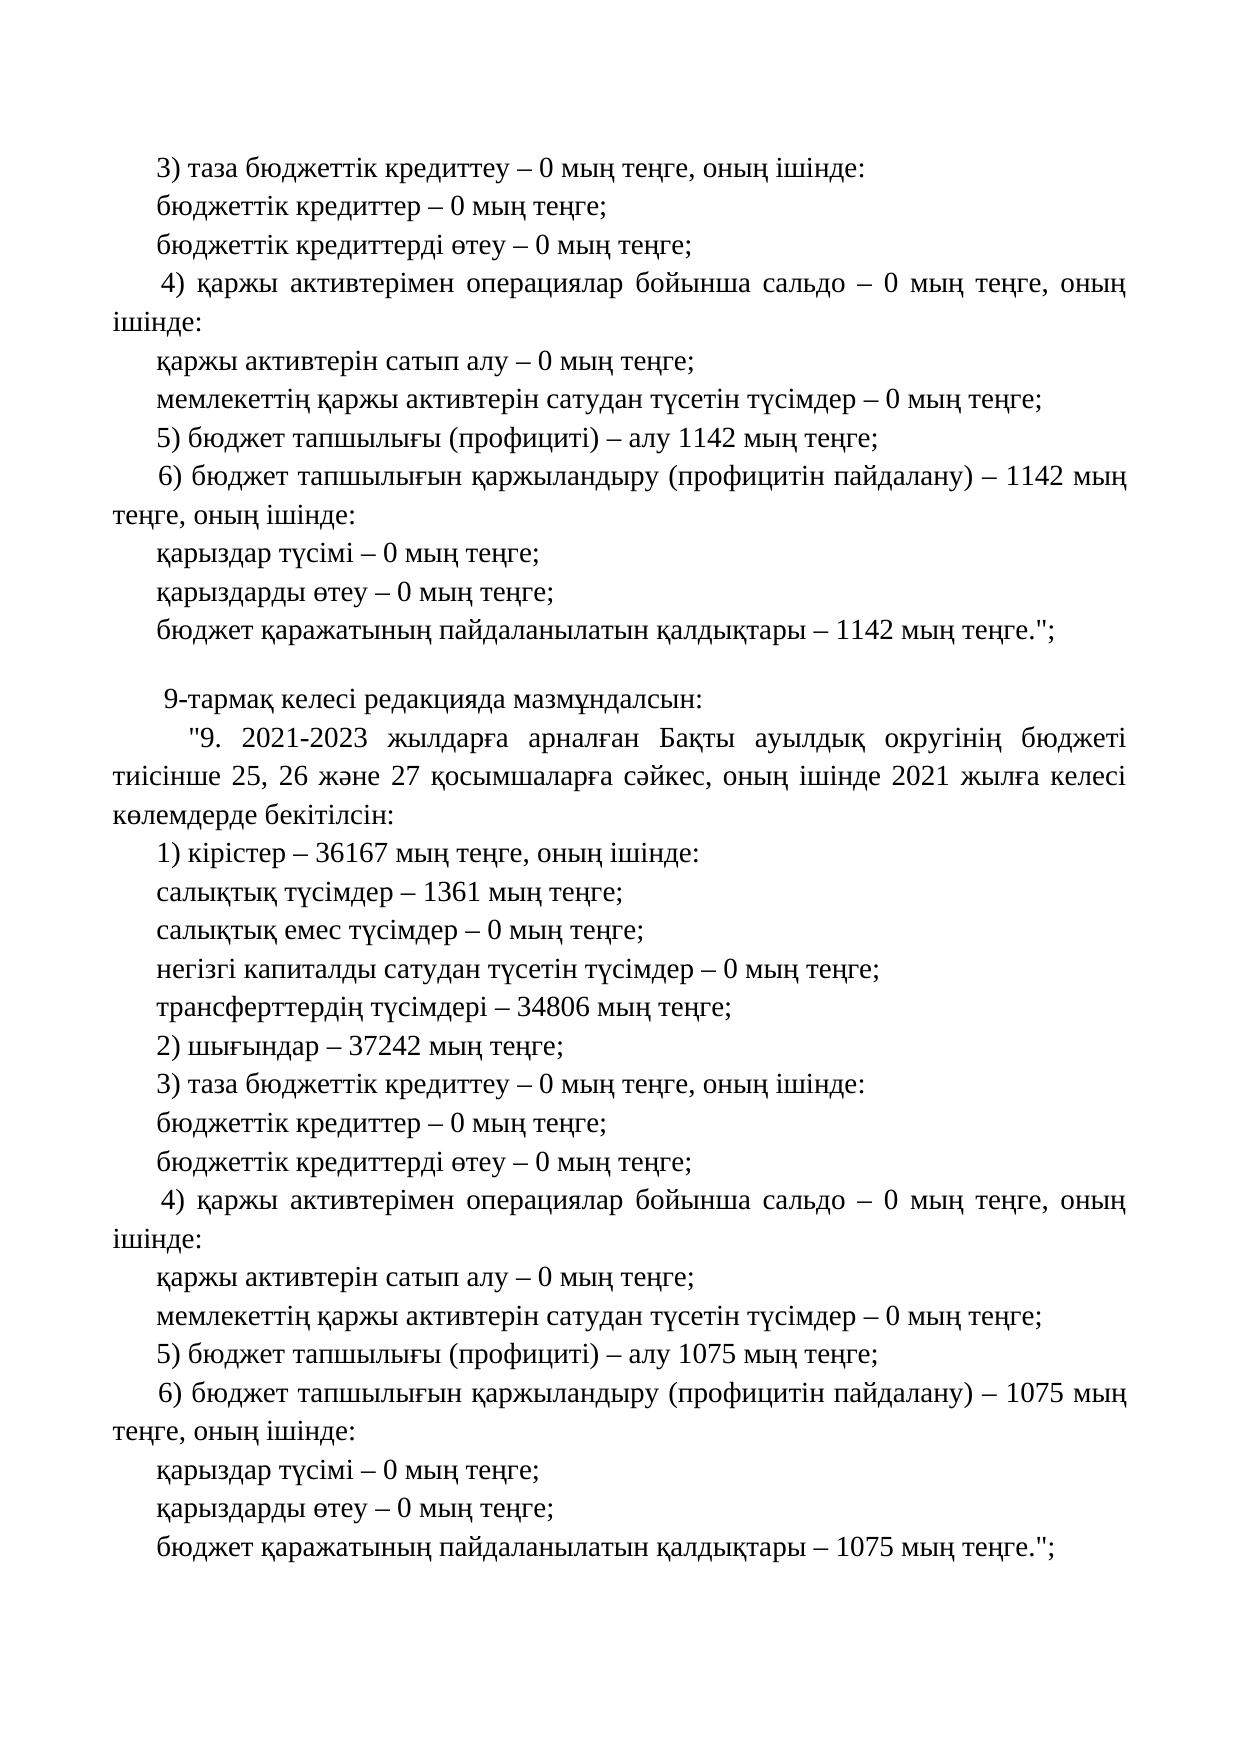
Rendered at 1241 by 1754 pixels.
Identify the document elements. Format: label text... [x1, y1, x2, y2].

text негізгі капиталды сатудан түсетін түсімдер – 0 мың теңге; [112, 951, 1128, 984]
text бюджеттік кредиттер – 0 мың теңге; [112, 1105, 1128, 1139]
text 5) бюджет тапшылығы (профициті) – алу 1075 мың теңге; [112, 1336, 1128, 1370]
text мемлекеттің қаржы активтерін сатудан түсетін түсімдер – 0 мың теңге; [112, 1298, 1128, 1331]
text қарыздар түсімі – 0 мың теңге; [112, 1452, 1128, 1486]
text 6) бюджет тапшылығын қаржыландыру (профицитін пайдалану) – 1075 мың теңге, оның ішінде: [112, 1375, 1128, 1447]
text мемлекеттің қаржы активтерін сатудан түсетін түсімдер – 0 мың теңге; [112, 381, 1128, 415]
text қарыздар түсімі – 0 мың теңге; [112, 535, 1128, 569]
text 1) кірістер – 36167 мың теңге, оның ішінде: [112, 835, 1128, 869]
text бюджет қаражатының пайдаланылатын қалдықтары – 1075 мың теңге."; [112, 1529, 1128, 1563]
text бюджет қаражатының пайдаланылатын қалдықтары – 1142 мың теңге."; [112, 612, 1128, 646]
text бюджеттік кредиттерді өтеу – 0 мың теңге; [112, 1144, 1128, 1177]
text бюджеттік кредиттерді өтеу – 0 мың теңге; [112, 227, 1128, 261]
text бюджеттік кредиттер – 0 мың теңге; [112, 188, 1128, 222]
text қарыздарды өтеу – 0 мың теңге; [112, 574, 1128, 607]
text 3) таза бюджеттік кредиттеу – 0 мың теңге, оның ішінде: [112, 1067, 1128, 1100]
text салықтық емес түсімдер – 0 мың теңге; [112, 912, 1128, 946]
text "9. 2021-2023 жылдарға арналған Бақты ауылдық округінің бюджеті тиісінше 25, 26 және 27 қосымшаларға сәйкес, оның ішінде 2021 жылға келесі көлемдерде бекітілсін: [112, 720, 1128, 830]
text қаржы активтерін сатып алу – 0 мың теңге; [112, 1259, 1128, 1293]
text салықтық түсімдер – 1361 мың теңге; [112, 874, 1128, 907]
text 9-тармақ келесі редакцияда мазмұндалсын: [112, 681, 1128, 715]
text 5) бюджет тапшылығы (профициті) – алу 1142 мың теңге; [112, 420, 1128, 453]
text қаржы активтерін сатып алу – 0 мың теңге; [112, 343, 1128, 376]
text 4) қаржы активтерімен операциялар бойынша сальдо – 0 мың теңге, оның ішінде: [112, 1182, 1128, 1254]
text трансферттердің түсімдері – 34806 мың теңге; [112, 989, 1128, 1023]
text 4) қаржы активтерімен операциялар бойынша сальдо – 0 мың теңге, оның ішінде: [112, 266, 1128, 338]
text қарыздарды өтеу – 0 мың теңге; [112, 1491, 1128, 1524]
text 3) таза бюджеттік кредиттеу – 0 мың теңге, оның ішінде: [112, 150, 1128, 183]
text 6) бюджет тапшылығын қаржыландыру (профицитін пайдалану) – 1142 мың теңге, оның ішінде: [112, 458, 1128, 530]
text 2) шығындар – 37242 мың теңге; [112, 1028, 1128, 1062]
